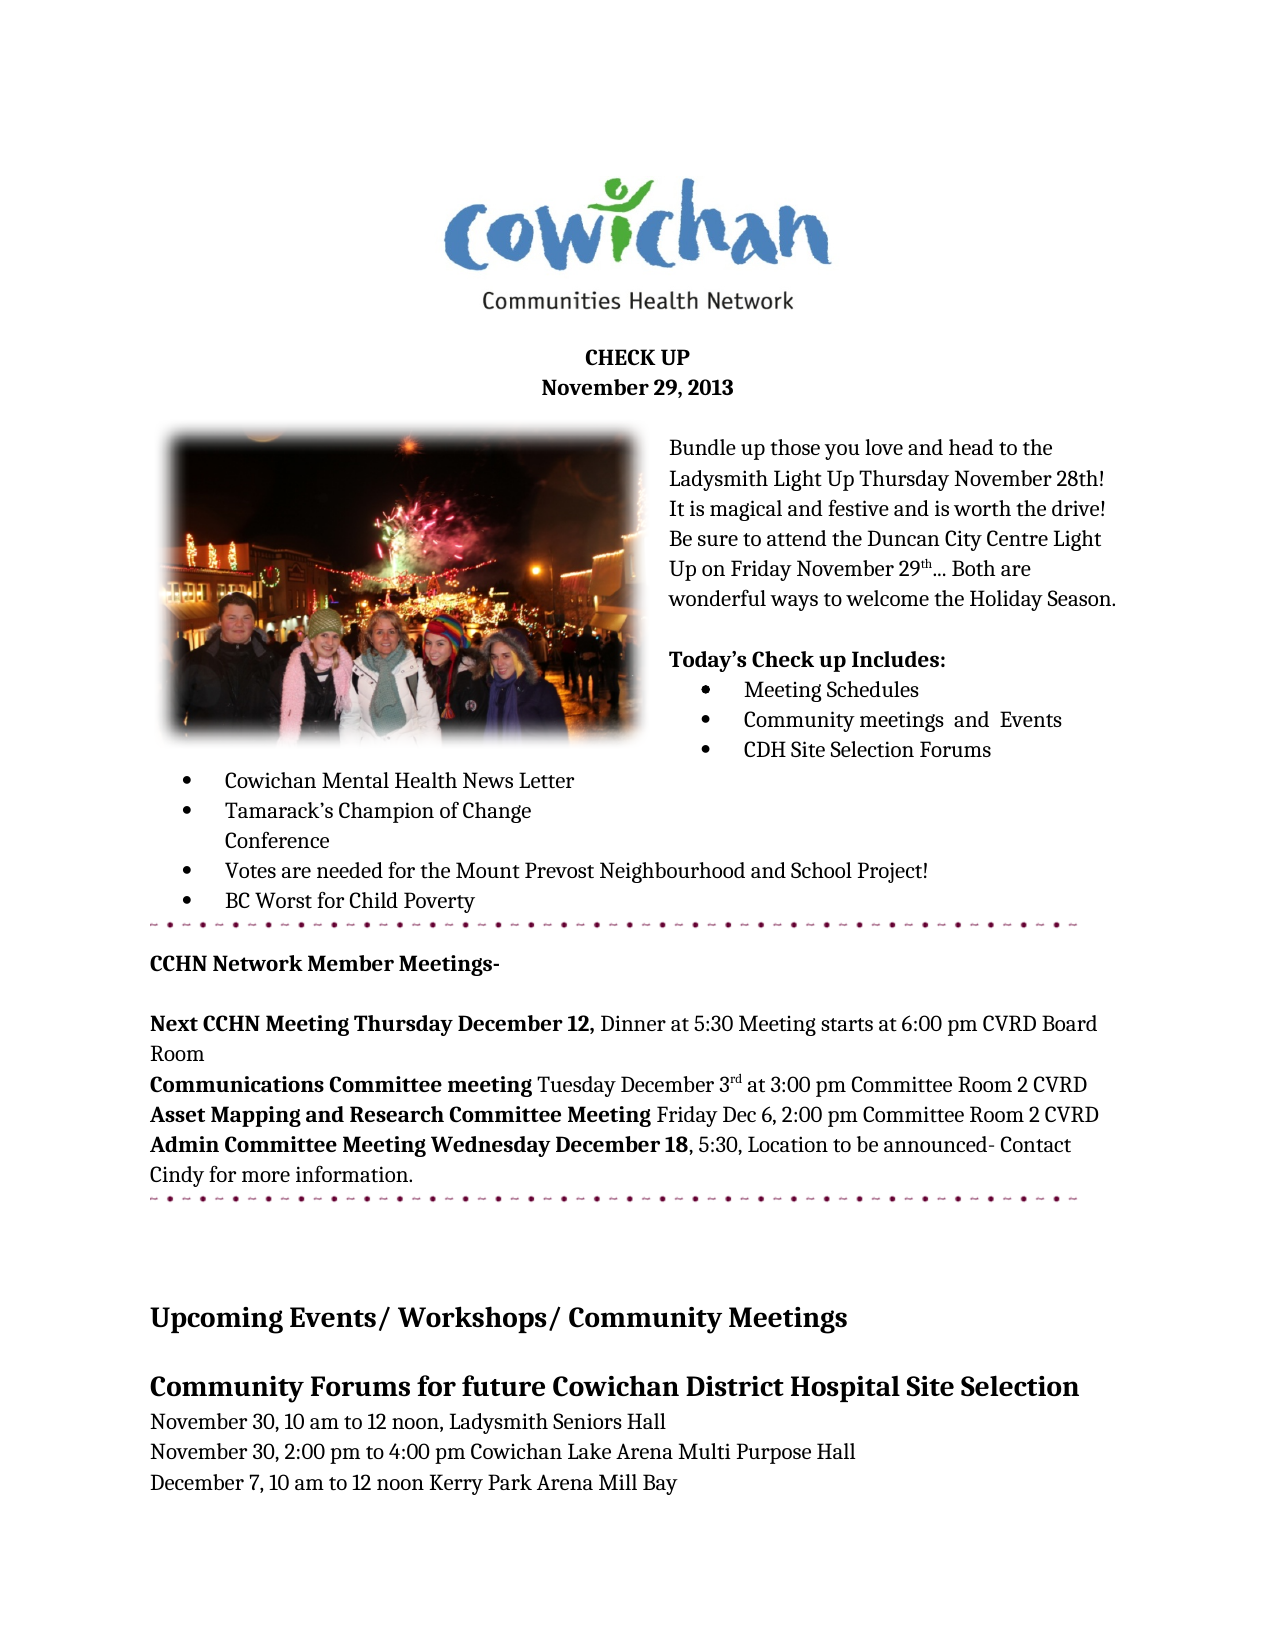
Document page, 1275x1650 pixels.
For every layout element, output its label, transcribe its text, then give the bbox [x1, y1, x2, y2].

list CDH Site Selection Forums [187, 737, 1125, 763]
text November 30, 10 am to 12 noon, Ladysmith Seniors Hall [150, 1409, 1125, 1435]
picture [150, 1192, 1088, 1208]
picture [424, 176, 851, 310]
text Next CCHN Meeting Thursday December 12, Dinner at 5:30 Meeting starts at 6:00 pm CVRD Board Room [150, 1011, 1125, 1068]
text CHECK UP [150, 344, 1125, 371]
text Asset Mapping and Research Committee Meeting Friday Dec 6, 2:00 pm Committee Room 2 CVRD [150, 1102, 1125, 1128]
list Cowichan Mental Health News Letter [187, 767, 1125, 794]
text Community Forums for future Cowichan District Hospital Site Selection [150, 1370, 1125, 1404]
text Communications Committee meeting Tuesday December 3rd at 3:00 pm Committee Room 2 CVRD [150, 1071, 1125, 1098]
picture [183, 673, 621, 720]
text November 29, 2013 [150, 375, 1125, 401]
picture [183, 612, 621, 647]
list Meeting Schedules [187, 677, 1125, 703]
text Bundle up those you love and head to the Ladysmith Light Up Thursday November 28th! It is magical and festive and is worth the drive! Be sure to attend the Duncan City Centre Light Up on Friday November 29th... Both are wonderful ways to welcome the Holiday Season. [150, 435, 1125, 612]
text December 7, 10 am to 12 noon Kerry Park Arena Mill Bay [150, 1469, 1125, 1496]
text Admin Committee Meeting Wednesday December 18, 5:30, Location to be announced- Contact Cindy for more information. [150, 1132, 1125, 1188]
list Votes are needed for the Mount Prevost Neighbourhood and School Project! [187, 858, 1125, 884]
text November 30, 2:00 pm to 4:00 pm Cowichan Lake Arena Multi Purpose Hall [150, 1439, 1125, 1465]
list BC Worst for Child Poverty [187, 888, 1125, 914]
list Tamarack’s Champion of Change [187, 798, 1125, 824]
text Upcoming Events/ Workshops/ Community Meetings [150, 1302, 1125, 1335]
list Conference [225, 828, 1125, 854]
picture [150, 918, 1088, 934]
text CCHN Network Member Meetings- [150, 951, 1125, 977]
text Today’s Check up Includes: [150, 647, 1125, 673]
list Community meetings and Events [187, 707, 1125, 733]
